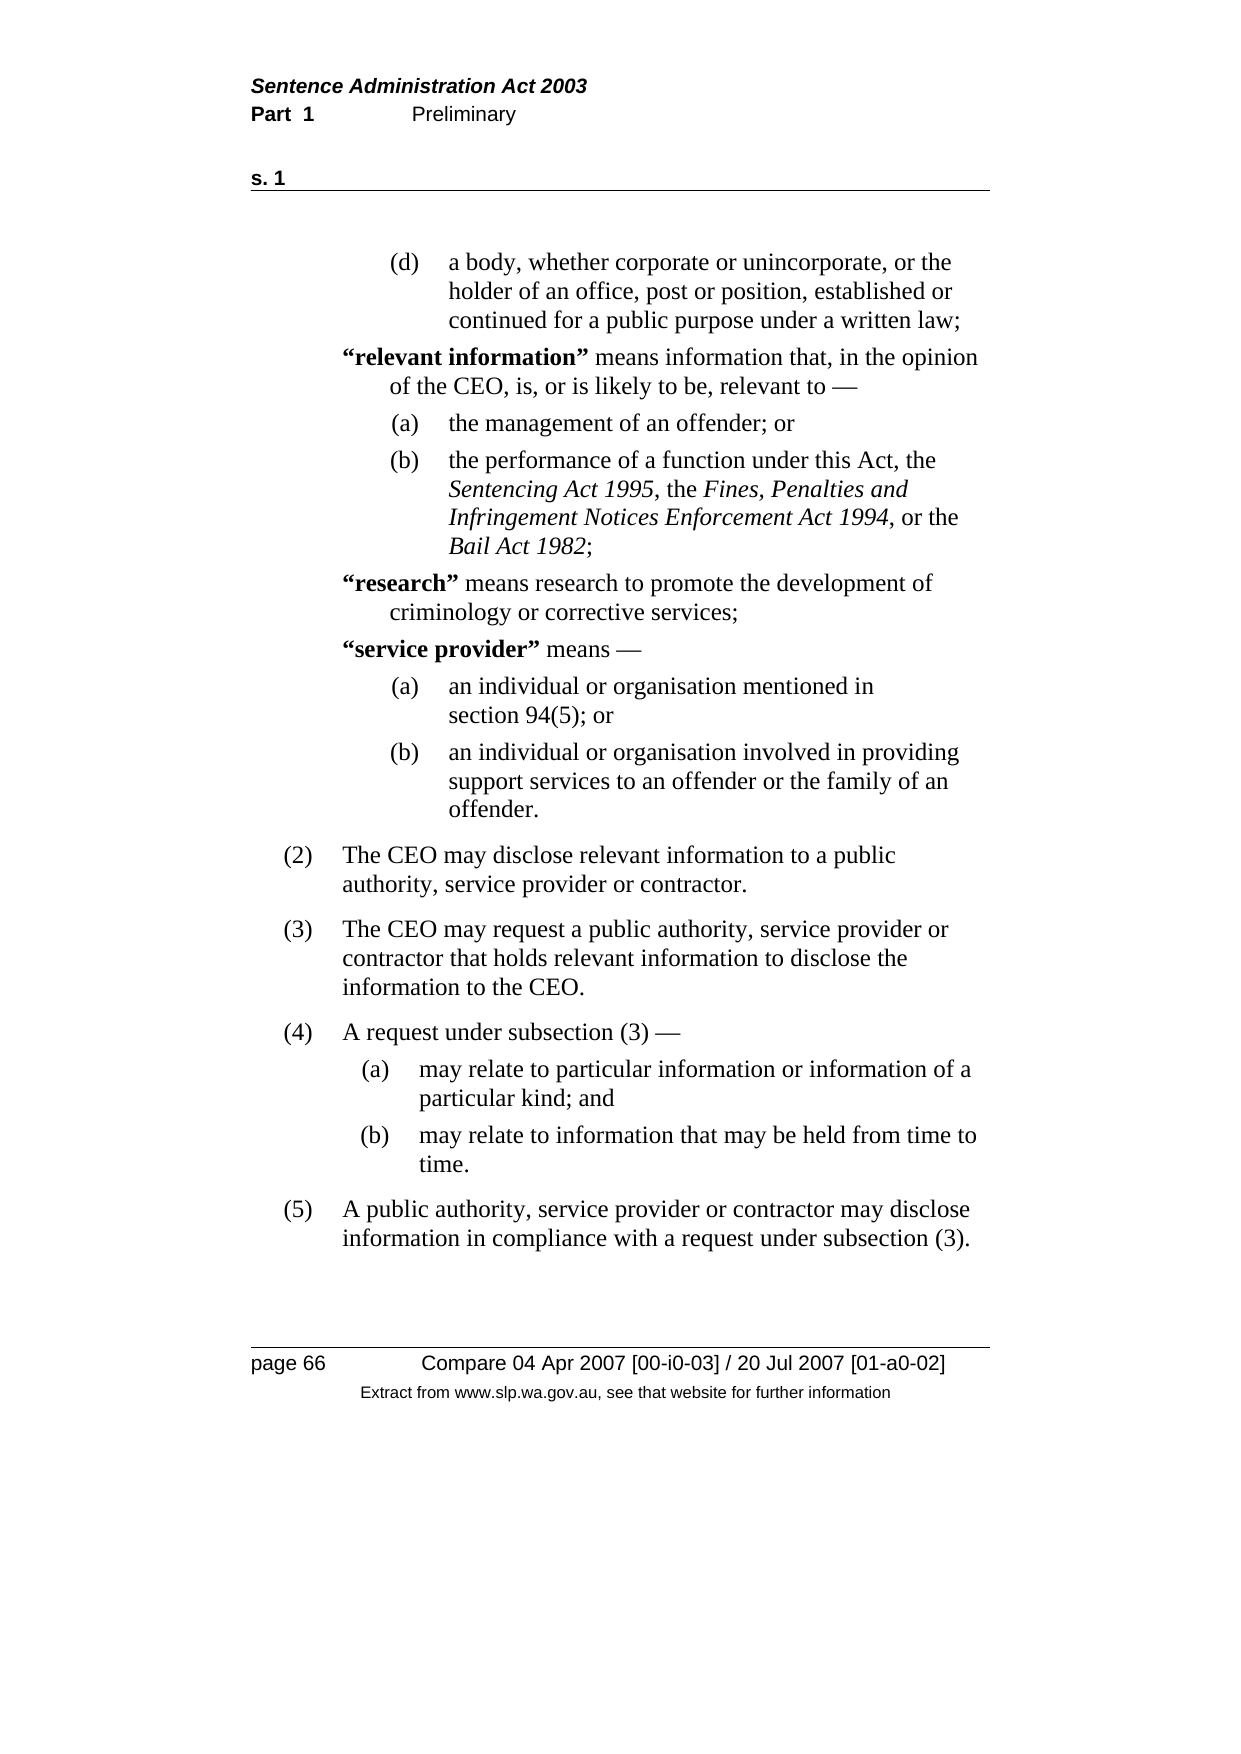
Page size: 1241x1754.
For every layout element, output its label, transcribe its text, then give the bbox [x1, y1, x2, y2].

text (3) The CEO may request a public authority, service provider or contractor that holds relevant information to disclose the information to the CEO. [251, 914, 990, 1000]
text (2) The CEO may disclose relevant information to a public authority, service provider or contractor. [251, 840, 990, 897]
text (b) an individual or organisation involved in providing support services to an offender or the family of an offender. [251, 737, 990, 823]
text (b) the performance of a function under this Act, the Sentencing Act 1995, the Fines, Penalties and Infringement Notices Enforcement Act 1994, or the Bail Act 1982; [251, 445, 990, 560]
text “research” means research to promote the development of criminology or corrective services; [251, 568, 990, 626]
text “relevant information” means information that, in the opinion of the CEO, is, or is likely to be, relevant to — [251, 342, 990, 399]
text (d) a body, whether corporate or unincorporate, or the holder of an office, post or position, established or continued for a public purpose under a written law; [251, 247, 990, 334]
text “service provider” means — [251, 634, 990, 663]
text (4) A request under subsection (3) — [251, 1017, 990, 1046]
text (a) the management of an offender; or [251, 408, 990, 437]
text (b) may relate to information that may be held from time to time. [251, 1120, 990, 1177]
text (a) an individual or organisation mentioned in section 94(5); or [251, 671, 990, 729]
text (5) A public authority, service provider or contractor may disclose information in compliance with a request under subsection (3). [251, 1194, 990, 1252]
text (a) may relate to particular information or information of a particular kind; and [251, 1054, 990, 1112]
